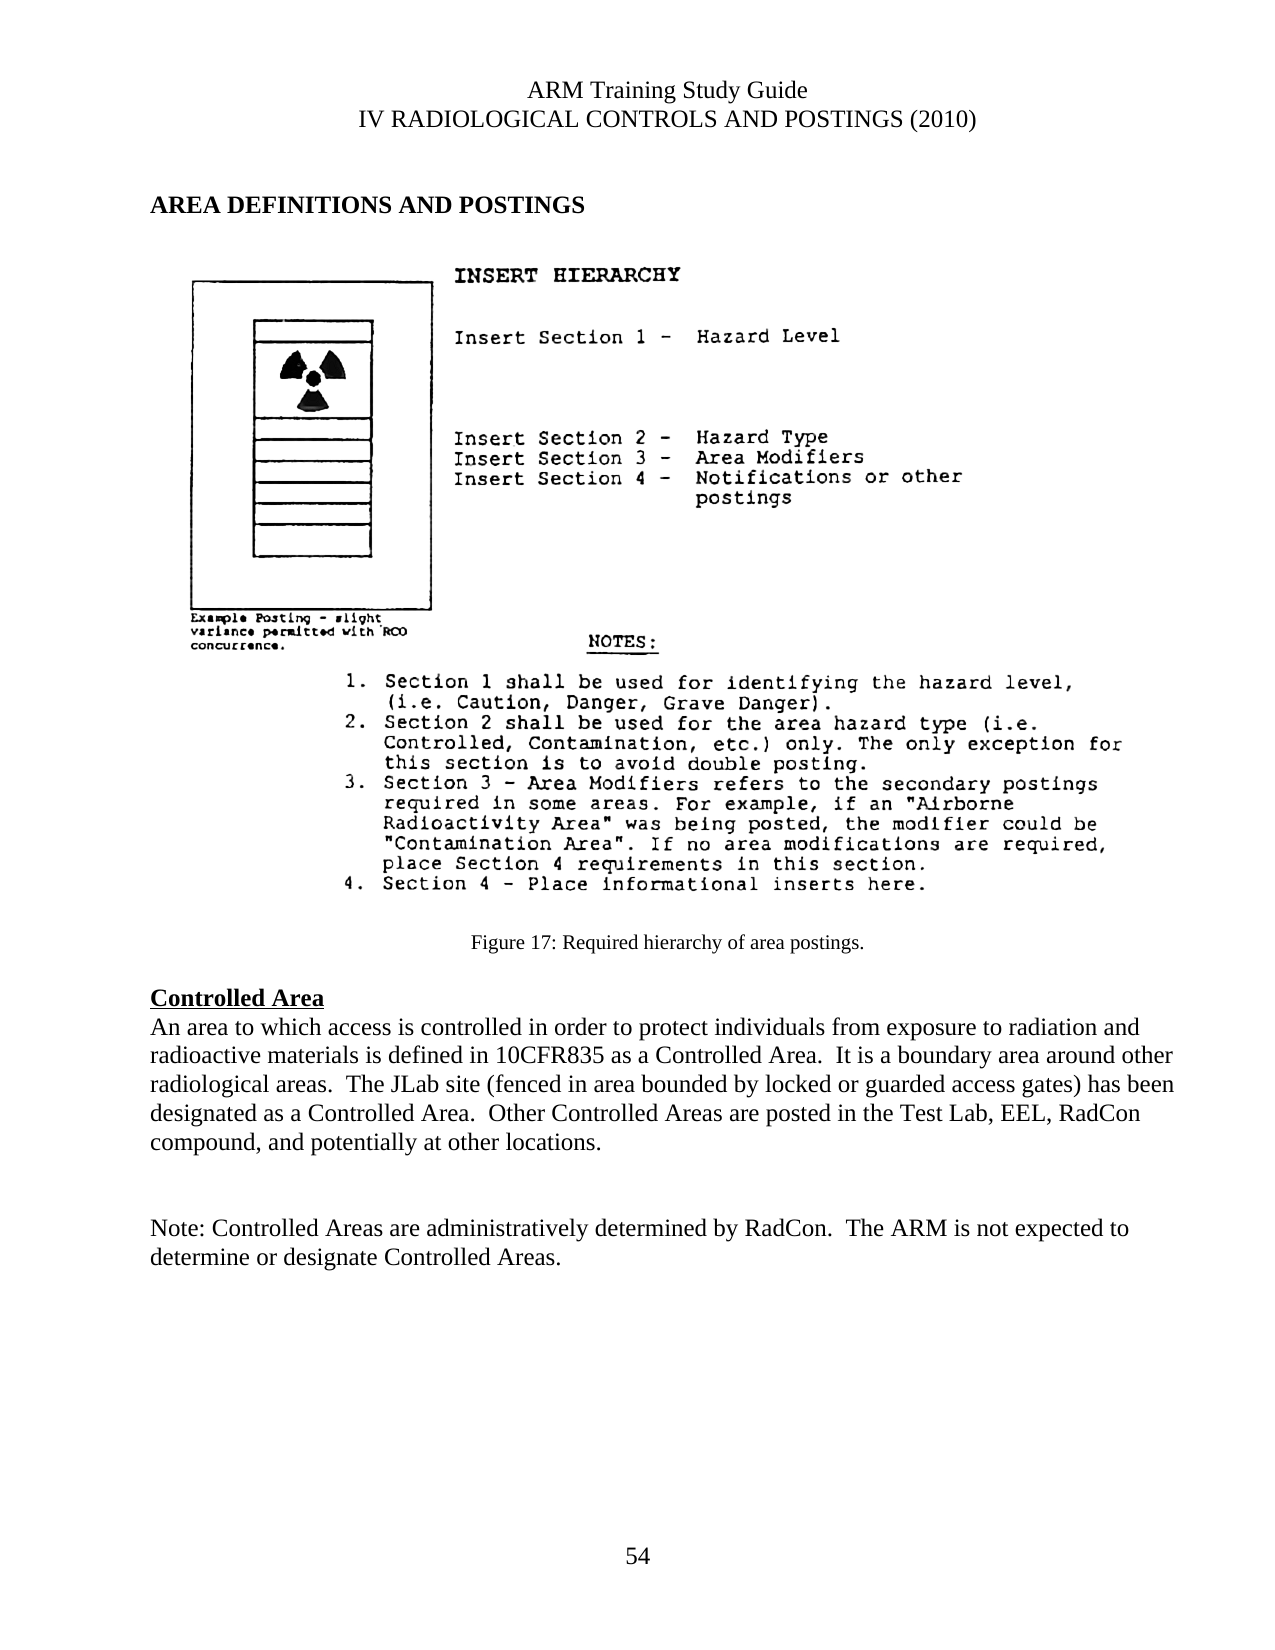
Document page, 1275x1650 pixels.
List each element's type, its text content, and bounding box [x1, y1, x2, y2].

text Controlled Area [150, 983, 1185, 1012]
text An area to which access is controlled in order to protect individuals from exposure to radiation and radioactive materials is defined in 10CFR835 as a Controlled Area. It is a boundary area around other radiological areas. The JLab site (fenced in area bounded by locked or guarded access gates) has been designated as a Controlled Area. Other Controlled Areas are posted in the Test Lab, EEL, RadCon compound, and potentially at other locations. [150, 1012, 1185, 1156]
picture [169, 242, 1166, 931]
text Figure 17: Required hierarchy of area postings. [150, 930, 1185, 954]
text Note: Controlled Areas are administratively determined by RadCon. The ARM is not expected to determine or designate Controlled Areas. [150, 1213, 1185, 1271]
subtitle AREA DEFINITIONS AND POSTINGS [150, 190, 1185, 219]
